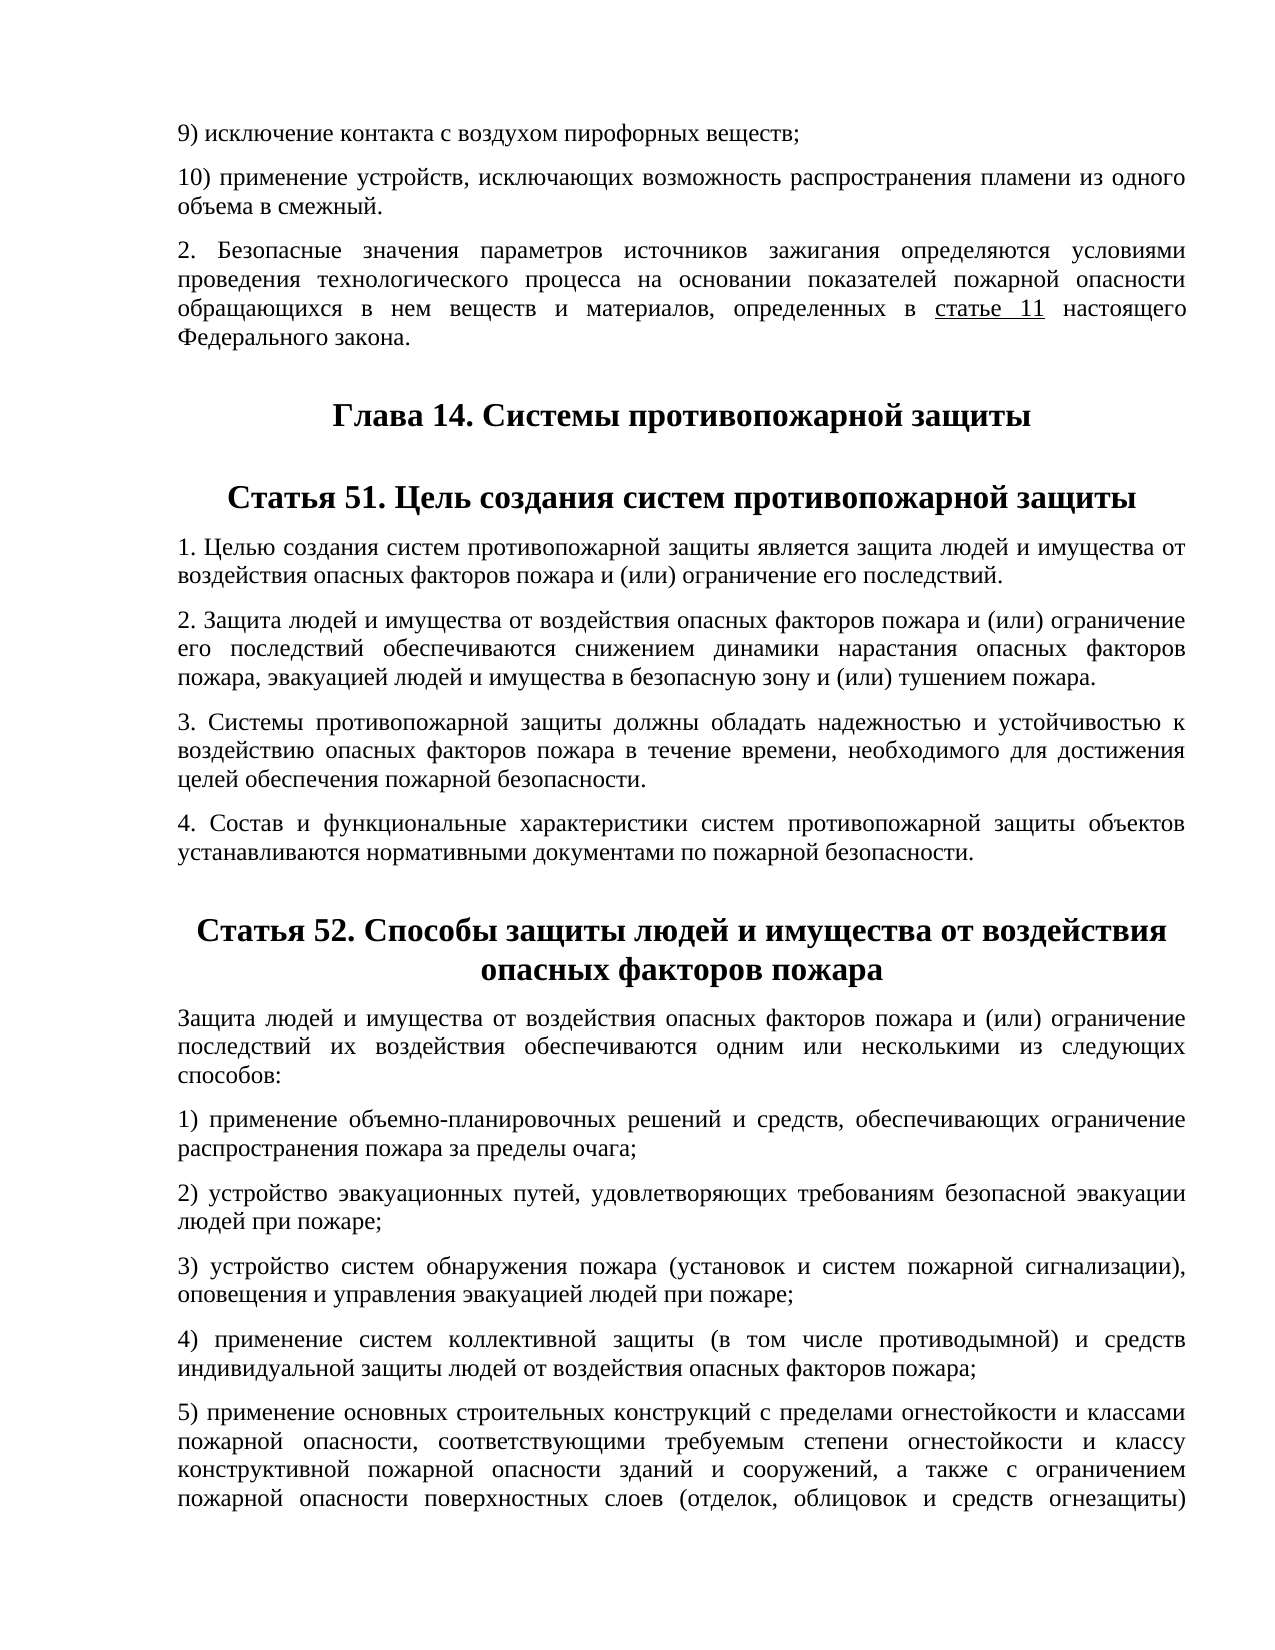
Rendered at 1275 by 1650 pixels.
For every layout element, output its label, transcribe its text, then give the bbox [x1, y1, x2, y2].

text 1) применение объемно-планировочных решений и средств, обеспечивающих ограничение распространения пожара за пределы очага; [177, 1104, 1186, 1162]
text 2. Безопасные значения параметров источников зажигания определяются условиями проведения технологического процесса на основании показателей пожарной опасности обращающихся в нем веществ и материалов, определенных в статье 11 настоящего Федерального закона. [177, 236, 1186, 351]
text 1. Целью создания систем противопожарной защиты является защита людей и имущества от воздействия опасных факторов пожара и (или) ограничение его последствий. [177, 532, 1186, 589]
text 2) устройство эвакуационных путей, удовлетворяющих требованиям безопасной эвакуации людей при пожаре; [177, 1178, 1186, 1235]
text 3) устройство систем обнаружения пожара (установок и систем пожарной сигнализации), оповещения и управления эвакуацией людей при пожаре; [177, 1251, 1186, 1308]
text 10) применение устройств, исключающих возможность распространения пламени из одного объема в смежный. [177, 162, 1186, 220]
text 4) применение систем коллективной защиты (в том числе противодымной) и средств индивидуальной защиты людей от воздействия опасных факторов пожара; [177, 1324, 1186, 1381]
text 4. Состав и функциональные характеристики систем противопожарной защиты объектов устанавливаются нормативными документами по пожарной безопасности. [177, 808, 1186, 866]
text 9) исключение контакта с воздухом пирофорных веществ; [177, 118, 1186, 147]
text Статья 51. Цель создания систем противопожарной защиты [177, 478, 1186, 516]
text 3. Системы противопожарной защиты должны обладать надежностью и устойчивостью к воздействию опасных факторов пожара в течение времени, необходимого для достижения целей обеспечения пожарной безопасности. [177, 707, 1186, 793]
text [177, 1397, 1186, 1512]
text 2. Защита людей и имущества от воздействия опасных факторов пожара и (или) ограничение его последствий обеспечиваются снижением динамики нарастания опасных факторов пожара, эвакуацией людей и имущества в безопасную зону и (или) тушением пожара. [177, 605, 1186, 691]
text Защита людей и имущества от воздействия опасных факторов пожара и (или) ограничение последствий их воздействия обеспечиваются одним или несколькими из следующих способов: [177, 1003, 1186, 1089]
text Глава 14. Системы противопожарной защиты [177, 395, 1186, 433]
text Статья 52. Способы защиты людей и имущества от воздействия опасных факторов пожара [177, 910, 1186, 987]
